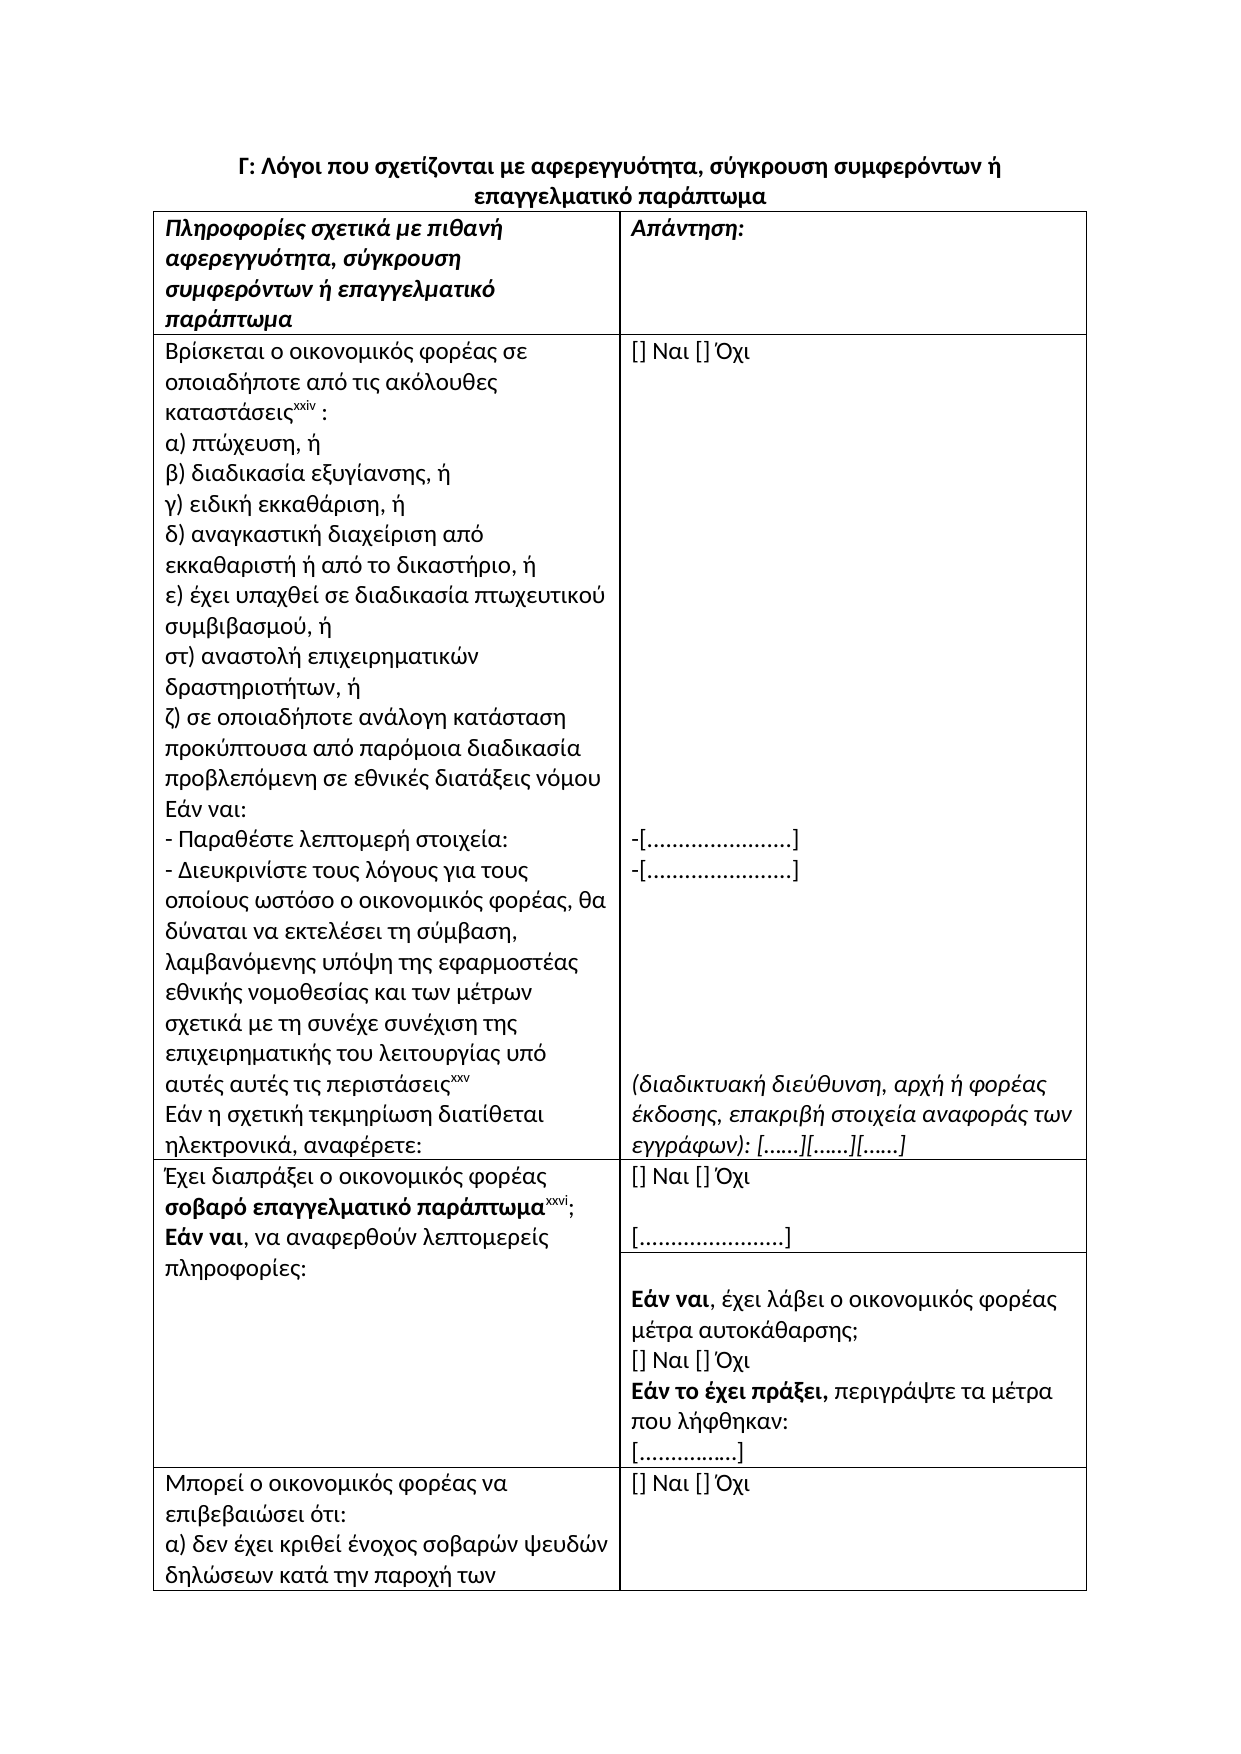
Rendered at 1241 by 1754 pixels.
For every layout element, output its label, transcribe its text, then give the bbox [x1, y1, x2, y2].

table_cell [] Ναι [] Όχι [621, 1468, 1086, 1590]
table_cell [] Ναι [] Όχι -[.......................] -[.......................] (διαδικτυακή διεύθυνση, αρχή ή φορέας έκδοσης, επακριβή στοιχεία αναφοράς των εγγράφων): [……][……][……] [621, 335, 1086, 1159]
table_header Απάντηση: [621, 212, 1086, 334]
table_cell Έχει διαπράξει ο οικονομικός φορέας σοβαρό επαγγελματικό παράπτωμα; Εάν ναι, να αναφερθούν λεπτομερείς πληροφορίες: [154, 1160, 619, 1467]
table_cell [] Ναι [] Όχι [.......................] [621, 1160, 1086, 1252]
table_cell Εάν ναι, έχει λάβει ο οικονομικός φορέας μέτρα αυτοκάθαρσης; [] Ναι [] Όχι Εάν το έχει πράξει, περιγράψτε τα μέτρα που λήφθηκαν: [..........……] [621, 1253, 1086, 1467]
text Γ: Λόγοι που σχετίζονται με αφερεγγυότητα, σύγκρουση συμφερόντων ή επαγγελματικό παράπτωμα [187, 150, 1053, 211]
table_cell Βρίσκεται ο οικονομικός φορέας σε οποιαδήποτε από τις ακόλουθες καταστάσεις : α) πτώχευση, ή β) διαδικασία εξυγίανσης, ή γ) ειδική εκκαθάριση, ή δ) αναγκαστική διαχείριση από εκκαθαριστή ή από το δικαστήριο, ή ε) έχει υπαχθεί σε διαδικασία πτωχευτικού συμβιβασμού, ή στ) αναστολή επιχειρηματικών δραστηριοτήτων, ή ζ) σε οποιαδήποτε ανάλογη κατάσταση προκύπτουσα από παρόμοια διαδικασία προβλεπόμενη σε εθνικές διατάξεις νόμου Εάν ναι: - Παραθέστε λεπτομερή στοιχεία: - Διευκρινίστε τους λόγους για τους οποίους ωστόσο ο οικονομικός φορέας, θα δύναται να εκτελέσει τη σύμβαση, λαμβανόμενης υπόψη της εφαρμοστέας εθνικής νομοθεσίας και των μέτρων σχετικά με τη συνέχε συνέχιση της επιχειρηματικής του λειτουργίας υπό αυτές αυτές τις περιστάσεις Εάν η σχετική τεκμηρίωση διατίθεται ηλεκτρονικά, αναφέρετε: [154, 335, 619, 1159]
table_header Πληροφορίες σχετικά με πιθανή αφερεγγυότητα, σύγκρουση συμφερόντων ή επαγγελματικό παράπτωμα [154, 212, 619, 334]
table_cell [154, 1468, 619, 1590]
